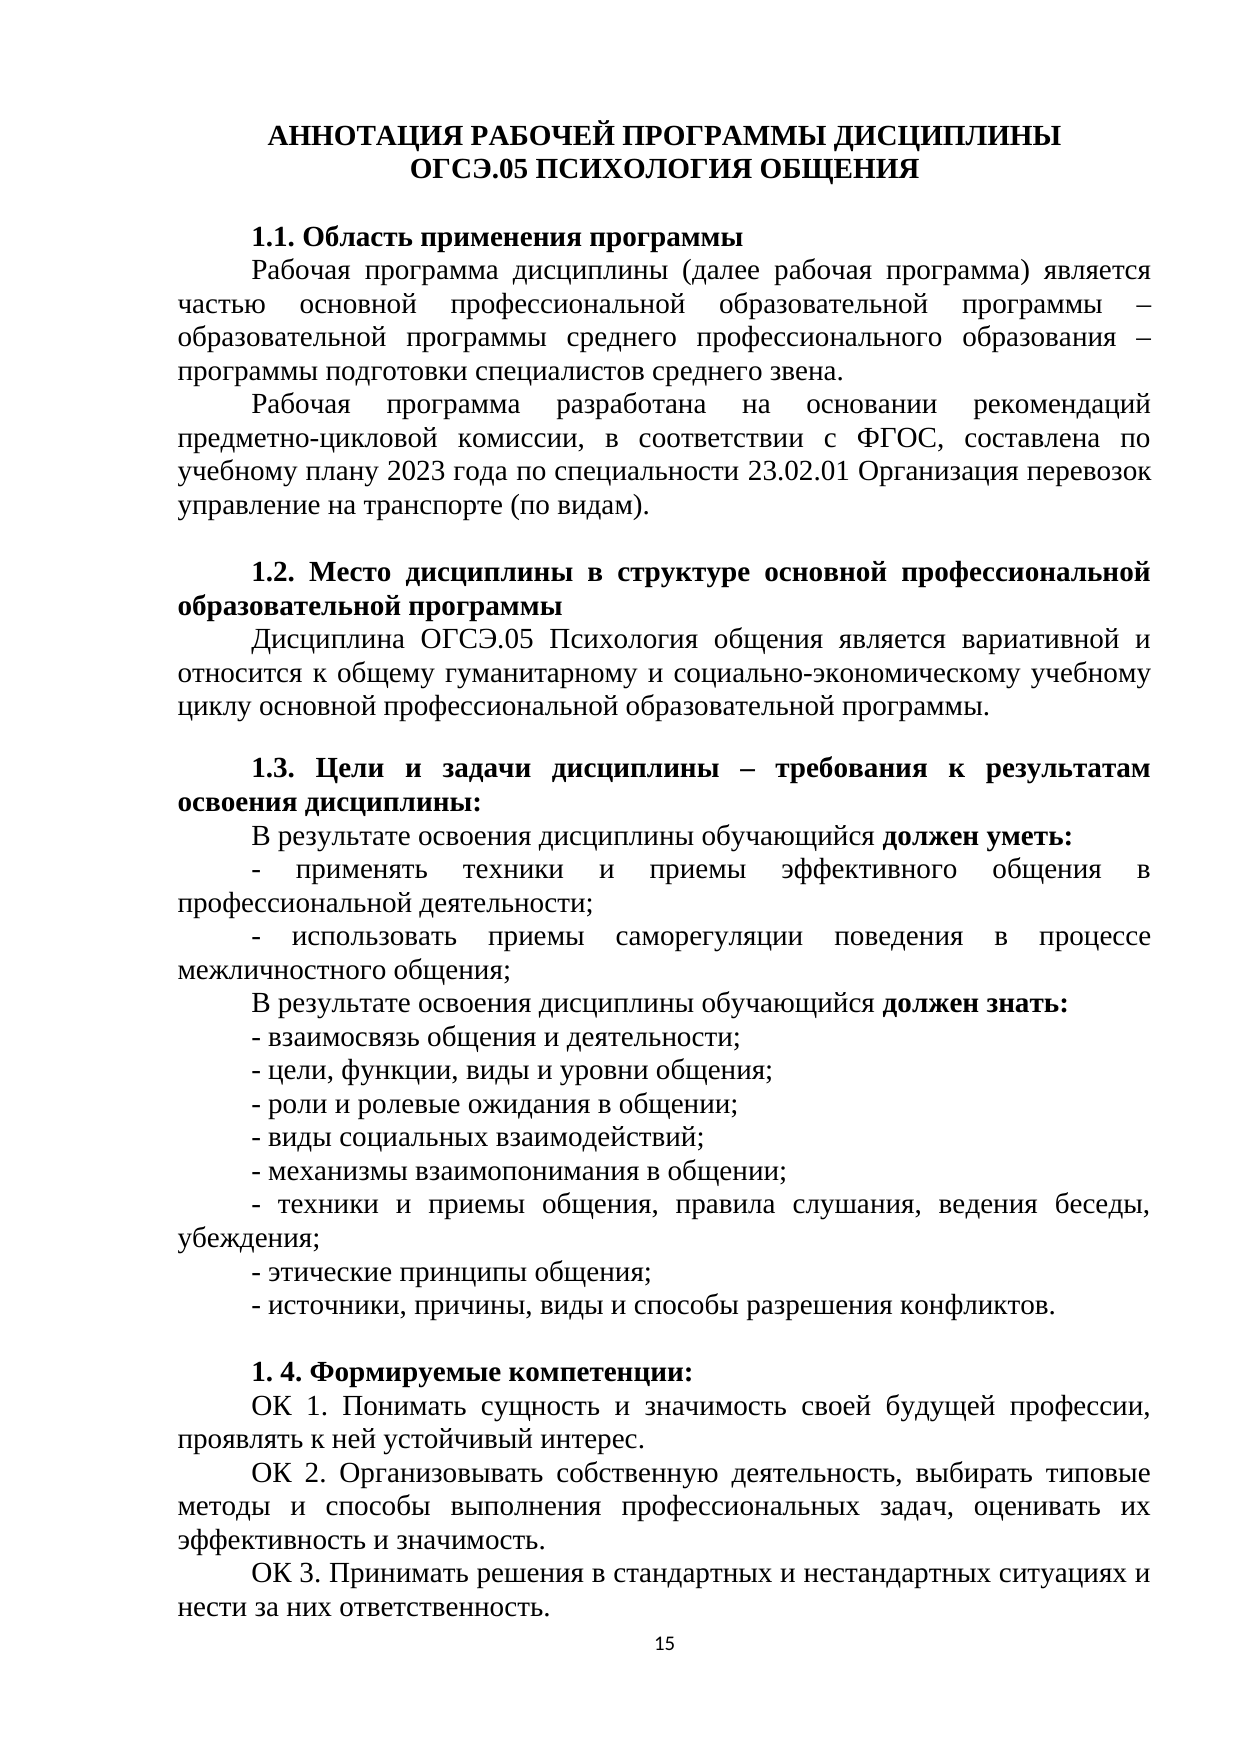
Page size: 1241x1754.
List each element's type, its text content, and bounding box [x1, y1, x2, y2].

text ОГСЭ.05 ПСИХОЛОГИЯ ОБЩЕНИЯ [177, 152, 1152, 185]
text - техники и приемы общения, правила слушания, ведения беседы, убеждения; [177, 1187, 1152, 1254]
text Дисциплина ОГСЭ.05 Психология общения является вариативной и относится к общему гуманитарному и социально-экономическому учебному циклу основной профессиональной образовательной программы. [177, 621, 1152, 722]
text - источники, причины, виды и способы разрешения конфликтов. [177, 1287, 1152, 1321]
text ОК 3. Принимать решения в стандартных и нестандартных ситуациях и нести за них ответственность. [177, 1556, 1152, 1623]
text 1.3. Цели и задачи дисциплины – требования к результатам освоения дисциплины: [177, 751, 1152, 818]
text В результате освоения дисциплины обучающийся должен уметь: [177, 818, 1152, 851]
text - виды социальных взаимодействий; [177, 1119, 1152, 1153]
list АННОТАЦИЯ РАБОЧЕЙ ПРОГРАММЫ ДИСЦИПЛИНЫ [177, 118, 1152, 152]
text Рабочая программа дисциплины (далее рабочая программа) является частью основной профессиональной образовательной программы – образовательной программы среднего профессионального образования – программы подготовки специалистов среднего звена. [177, 252, 1152, 386]
text Рабочая программа разработана на основании рекомендаций предметно-цикловой комиссии, в соответствии с ФГОС, составлена по учебному плану 2023 года по специальности 23.02.01 Организация перевозок управление на транспорте (по видам). [177, 386, 1152, 521]
text В результате освоения дисциплины обучающийся должен знать: [177, 985, 1152, 1019]
text ОК 1. Понимать сущность и значимость своей будущей профессии, проявлять к ней устойчивый интерес. [177, 1388, 1152, 1455]
text - этические принципы общения; [177, 1254, 1152, 1287]
text 1. 4. Формируемые компетенции: [177, 1354, 1152, 1388]
text 1.1. Область применения программы [177, 219, 1152, 252]
text - цели, функции, виды и уровни общения; [177, 1052, 1152, 1086]
text 1.2. Место дисциплины в структуре основной профессиональной образовательной программы [177, 554, 1152, 621]
text - использовать приемы саморегуляции поведения в процессе межличностного общения; [177, 918, 1152, 985]
text - взаимосвязь общения и деятельности; [177, 1019, 1152, 1052]
text - роли и ролевые ожидания в общении; [177, 1086, 1152, 1119]
text ОК 2. Организовывать собственную деятельность, выбирать типовые методы и способы выполнения профессиональных задач, оценивать их эффективность и значимость. [177, 1455, 1152, 1556]
text - применять техники и приемы эффективного общения в профессиональной деятельности; [177, 851, 1152, 918]
text - механизмы взаимопонимания в общении; [177, 1153, 1152, 1187]
